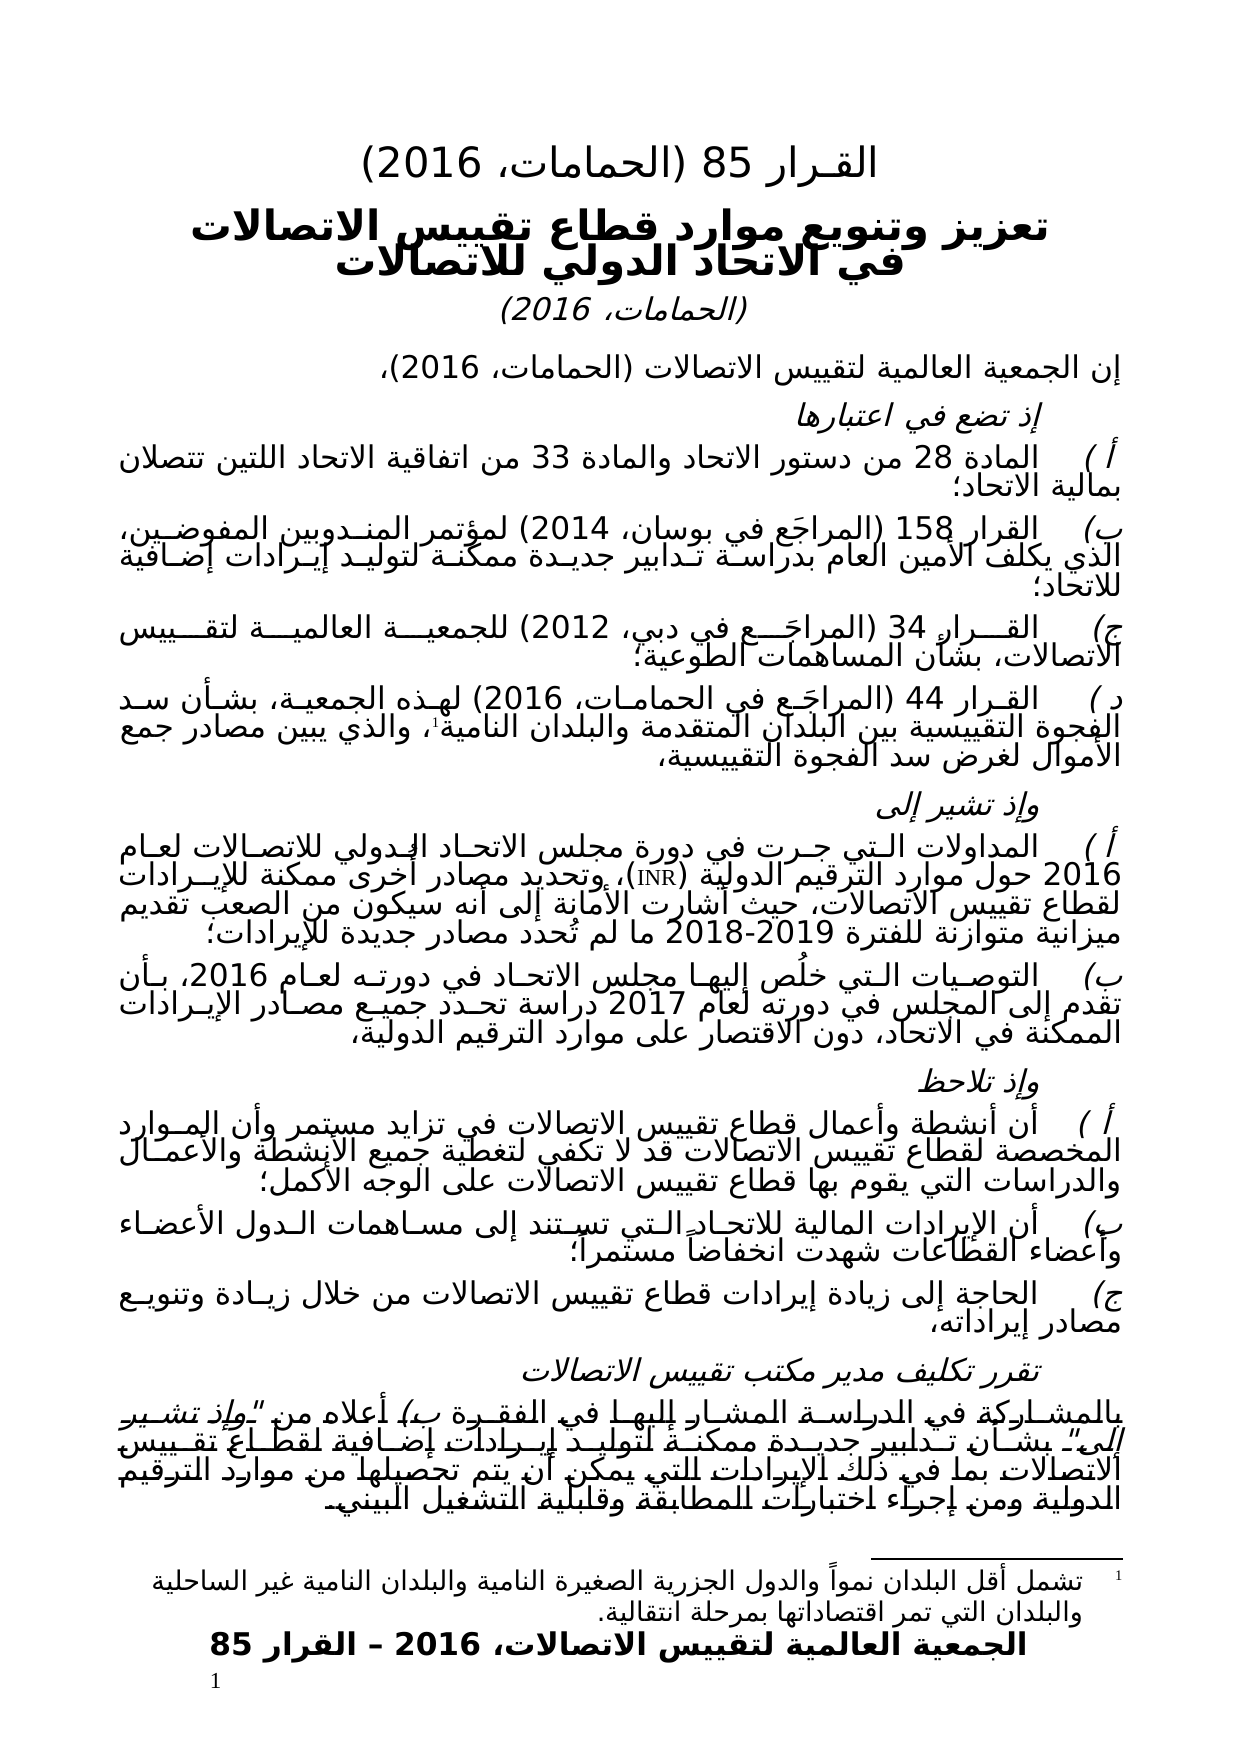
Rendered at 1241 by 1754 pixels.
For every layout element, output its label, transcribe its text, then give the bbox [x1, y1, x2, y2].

text القـرار 85 (الحمامات، 2016) [809, 147, 1122, 185]
title إن الجمعية العالمية لتقييس الاتصالات (الحمامات، 2016)، [118, 356, 860, 385]
text (الحمامات، 2016) [118, 297, 1122, 327]
text أ ) المادة 28 من دستور الاتحاد والمادة 33 من اتفاقية الاتحاد اللتين تتصلان بمالية الاتحاد؛ [118, 445, 1122, 503]
text القـرار 85 (الحمامات، 2016) [118, 147, 860, 185]
text ب) أن الإيرادات المالية للاتحاد التي تستند إلى مساهمات الدول الأعضاء وأعضاء القطاعات شهدت انخفاضاً مستمراً؛ [118, 1211, 1122, 1269]
title إن الجمعية العالمية لتقييس الاتصالات (الحمامات، 2016)، [788, 356, 1122, 385]
text إذ تضع في اعتبارها [201, 403, 1039, 433]
text ب) القرار 158 (المراجَع في بوسان، 2014) لمؤتمر المندوبين المفوضين، الذي يكلف الأمين العام بدراسة تدابير جديدة ممكنة لتوليد إيرادات إضافية للاتحاد؛ [118, 516, 1122, 603]
text بالمشاركة في الدراسة المشار إليها في الفقرة ب) أعلاه من "وإذ تشير إلى" بشأن تدابير جديدة ممكنة لتوليد إيرادات إضافية لقطاع تقييس الاتصالات بما في ذلك الإيرادات التي يمكن أن يتم تحصيلها من موارد الترقيم الدولية ومن إجراء اختبارات المطابقة وقابلية التشغيل البيني. [118, 1400, 1122, 1517]
text ج) الحاجة إلى زيادة إيرادات قطاع تقييس الاتصالات من خلال زيادة وتنويع مصادر إيراداته، [118, 1282, 1122, 1340]
text د ) القرار 44 (المراجَع في الحمامات، 2016) لهذه الجمعية، بشأن سد الفجوة التقييسية بين البلدان المتقدمة والبلدان النامية1، والذي يبين مصادر جمع الأموال لغرض سد الفجوة التقييسية، [118, 686, 1122, 774]
text وإذ تلاحظ [201, 1069, 1039, 1098]
text وإذ تشير إلى [201, 793, 1039, 822]
text أ ) المداولات التي جرت في دورة مجلس الاتحاد الدولي للاتصالات لعام 2016 حول موارد الترقيم الدولية (INR)، وتحديد مصادر أُخرى ممكنة للإيرادات لقطاع تقييس الاتصالات، حيث أشارت الأمانة إلى أنه سيكون من الصعب تقديم ميزانية متوازنة للفترة 2019-2018 ما لم تُحدد مصادر جديدة للإيرادات؛ [118, 834, 1122, 951]
text تقرر تكليف مدير مكتب تقييس الاتصالات [201, 1358, 1039, 1388]
text ج) القرار 34 (المراجَع في دبي، 2012) للجمعية العالمية لتقييس الاتصالات، بشأن المساهمات الطوعية؛ [118, 616, 1122, 674]
text ب) التوصيات التي خلُص إليها مجلس الاتحاد في دورته لعام 2016، بأن تقدم إلى المجلس في دورته لعام 2017 دراسة تحدد جميع مصادر الإيرادات الممكنة في الاتحاد، دون الاقتصار على موارد الترقيم الدولية، [118, 963, 1122, 1051]
text أ ) أن أنشطة وأعمال قطاع تقييس الاتصالات في تزايد مستمر وأن الموارد المخصصة لقطاع تقييس الاتصالات قد لا تكفي لتغطية جميع الأنشطة والأعمال والدراسات التي يقوم بها قطاع تقييس الاتصالات على الوجه الأكمل؛ [118, 1111, 1122, 1198]
title تعزيز وتنويع موارد قطاع تقييس الاتصالات في الاتحاد الدولي للاتصالات [118, 210, 1122, 285]
